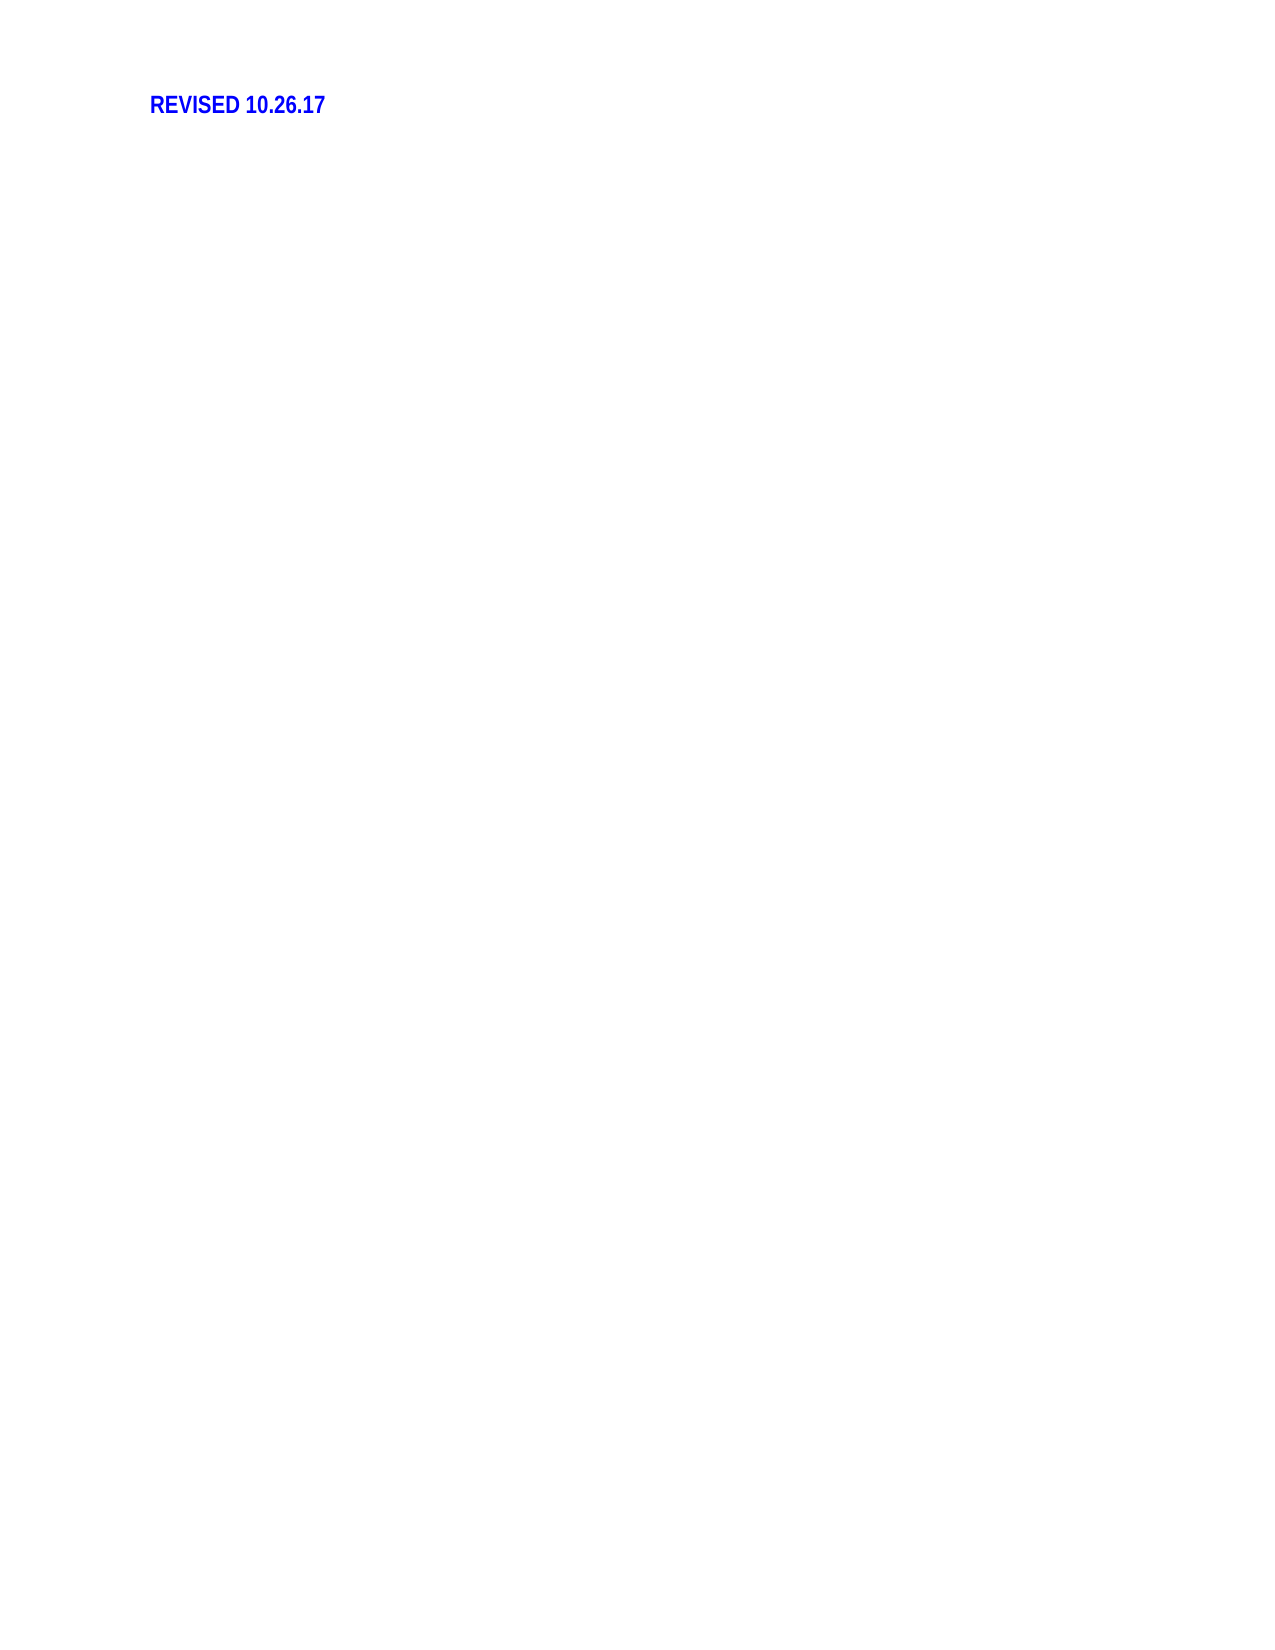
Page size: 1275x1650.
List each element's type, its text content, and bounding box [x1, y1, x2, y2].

text REVISED 10.26.17 [150, 90, 1185, 119]
